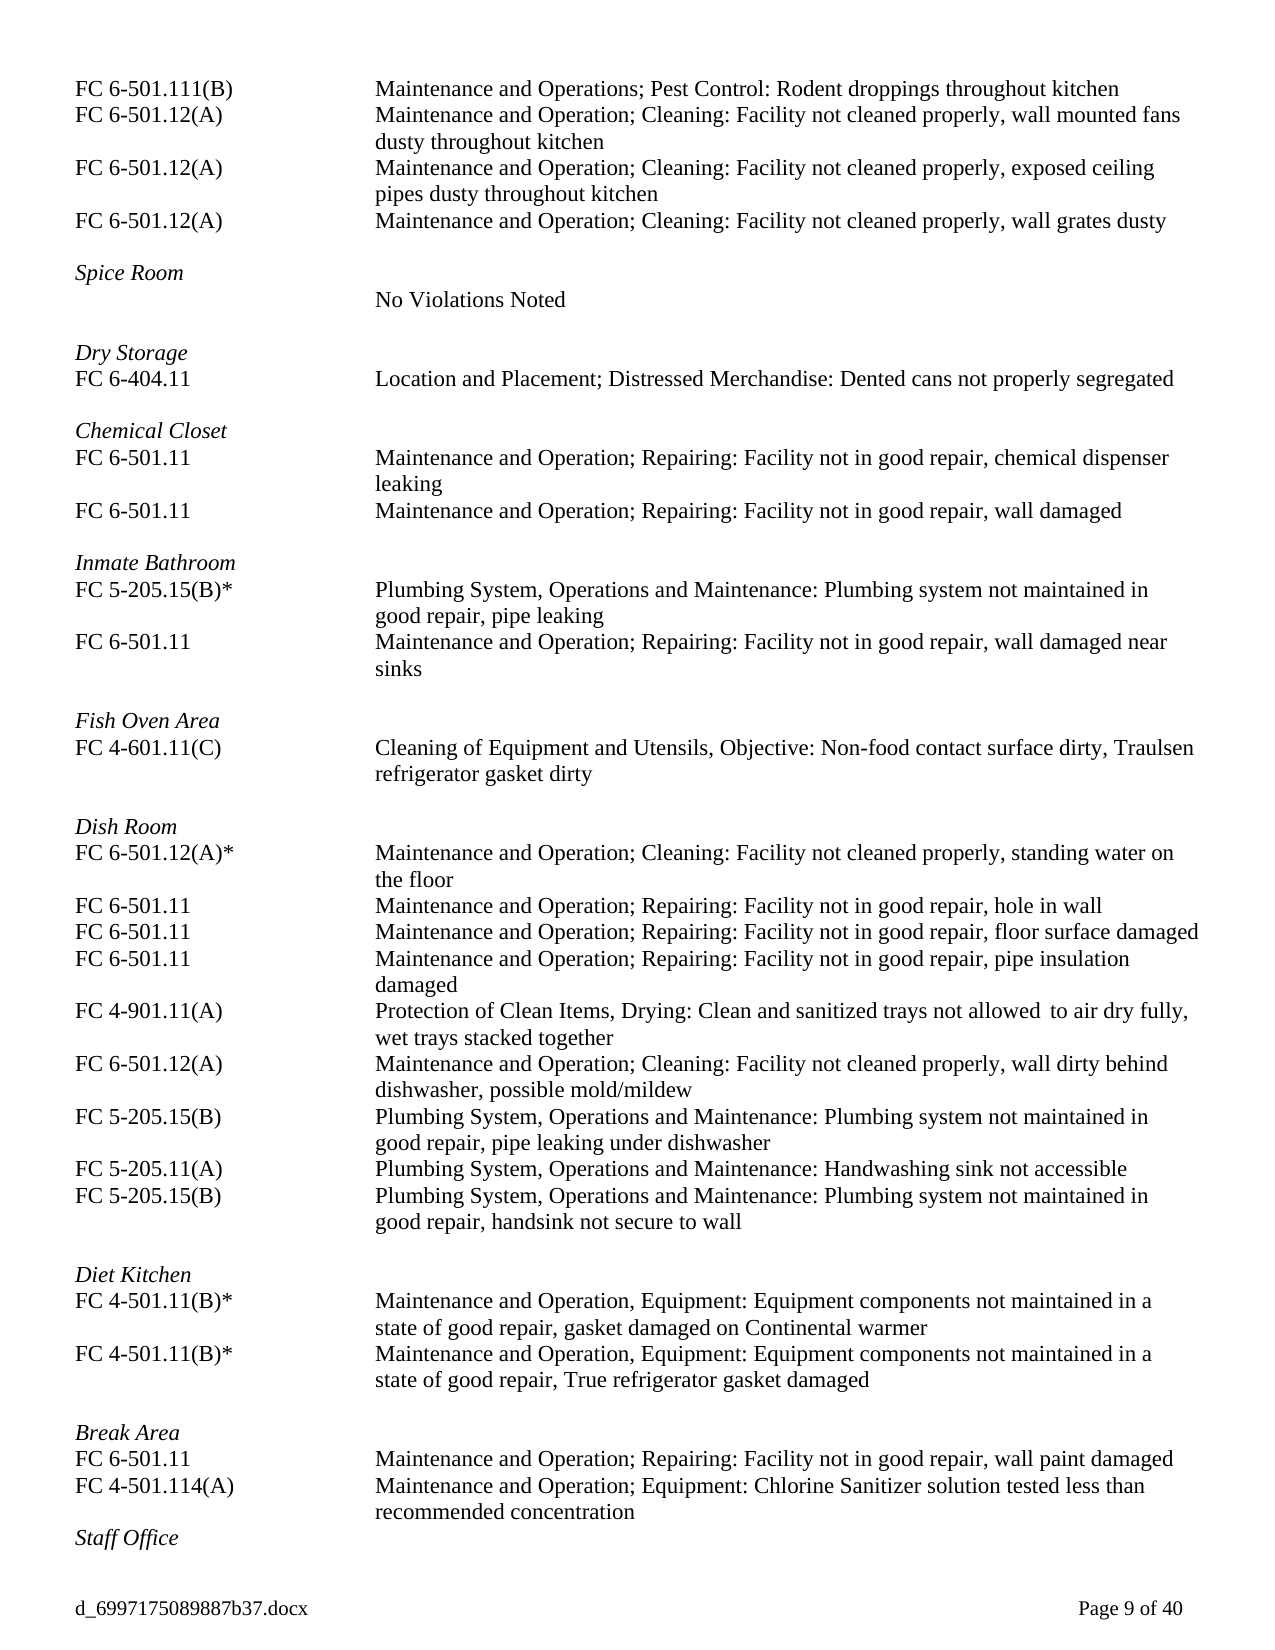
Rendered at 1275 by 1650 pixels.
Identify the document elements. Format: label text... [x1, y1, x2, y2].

text Dish Room [75, 813, 1200, 839]
text FC 6-501.11 Maintenance and Operation; Repairing: Facility not in good repair, wall damaged near sinks [75, 628, 1200, 681]
text FC 6-404.11 Location and Placement; Distressed Merchandise: Dented cans not properly segregated [75, 365, 1200, 391]
text FC 6-501.11 Maintenance and Operation; Repairing: Facility not in good repair, wall paint damaged [75, 1445, 1200, 1472]
text FC 4-501.11(B)* Maintenance and Operation, Equipment: Equipment components not maintained in a state of good repair, True refrigerator gasket damaged [75, 1340, 1200, 1393]
text No Violations Noted [75, 286, 1200, 312]
text FC 6-501.12(A) Maintenance and Operation; Cleaning: Facility not cleaned properly, wall dirty behind dishwasher, possible mold/mildew [75, 1050, 1200, 1103]
text FC 5-205.15(B) Plumbing System, Operations and Maintenance: Plumbing system not maintained in good repair, pipe leaking under dishwasher [75, 1103, 1200, 1156]
text FC 6-501.11 Maintenance and Operation; Repairing: Facility not in good repair, pipe insulation damaged [75, 945, 1200, 997]
text FC 6-501.12(A)* Maintenance and Operation; Cleaning: Facility not cleaned properly, standing water on the floor [75, 839, 1200, 892]
text Break Area [75, 1419, 1200, 1445]
text FC 6-501.12(A) Maintenance and Operation; Cleaning: Facility not cleaned properly, wall grates dusty [75, 207, 1200, 233]
text FC 5-205.15(B) Plumbing System, Operations and Maintenance: Plumbing system not maintained in good repair, handsink not secure to wall [75, 1182, 1200, 1234]
text FC 6-501.12(A) Maintenance and Operation; Cleaning: Facility not cleaned properly, exposed ceiling pipes dusty throughout kitchen [75, 154, 1200, 207]
text FC 6-501.11 Maintenance and Operation; Repairing: Facility not in good repair, wall damaged [75, 497, 1200, 523]
text Staff Office [75, 1524, 1200, 1551]
text FC 4-501.114(A) Maintenance and Operation; Equipment: Chlorine Sanitizer solution tested less than recommended concentration [75, 1472, 1200, 1524]
text Dry Storage [75, 338, 1200, 365]
text FC 6-501.11 Maintenance and Operation; Repairing: Facility not in good repair, chemical dispenser leaking [75, 444, 1200, 497]
text FC 6-501.11 Maintenance and Operation; Repairing: Facility not in good repair, hole in wall [75, 892, 1200, 918]
text Spice Room [75, 259, 1200, 286]
text FC 6-501.11 Maintenance and Operation; Repairing: Facility not in good repair, floor surface damaged [75, 918, 1200, 945]
text FC 4-901.11(A) Protection of Clean Items, Drying: Clean and sanitized trays not allowed to air dry fully, wet trays stacked together [75, 997, 1200, 1050]
text Fish Oven Area [75, 707, 1200, 734]
text FC 6-501.12(A) Maintenance and Operation; Cleaning: Facility not cleaned properly, wall mounted fans dusty throughout kitchen [75, 101, 1200, 154]
text Inmate Bathroom [75, 549, 1200, 576]
text FC 4-601.11(c) Cleaning of Equipment and Utensils, Objective: Non-food contact surface dirty, Traulsen refrigerator gasket dirty [75, 734, 1200, 787]
text FC 4-501.11(B)* Maintenance and Operation, Equipment: Equipment components not maintained in a state of good repair, gasket damaged on Continental warmer [75, 1287, 1200, 1340]
text FC 5-205.11(A) Plumbing System, Operations and Maintenance: Handwashing sink not accessible [75, 1156, 1200, 1182]
text Chemical Closet [75, 418, 1200, 444]
text FC 6-501.111(B) Maintenance and Operations; Pest Control: Rodent droppings throughout kitchen [75, 75, 1200, 101]
text Diet Kitchen [75, 1261, 1200, 1287]
text FC 5-205.15(B)* Plumbing System, Operations and Maintenance: Plumbing system not maintained in good repair, pipe leaking [75, 576, 1200, 628]
